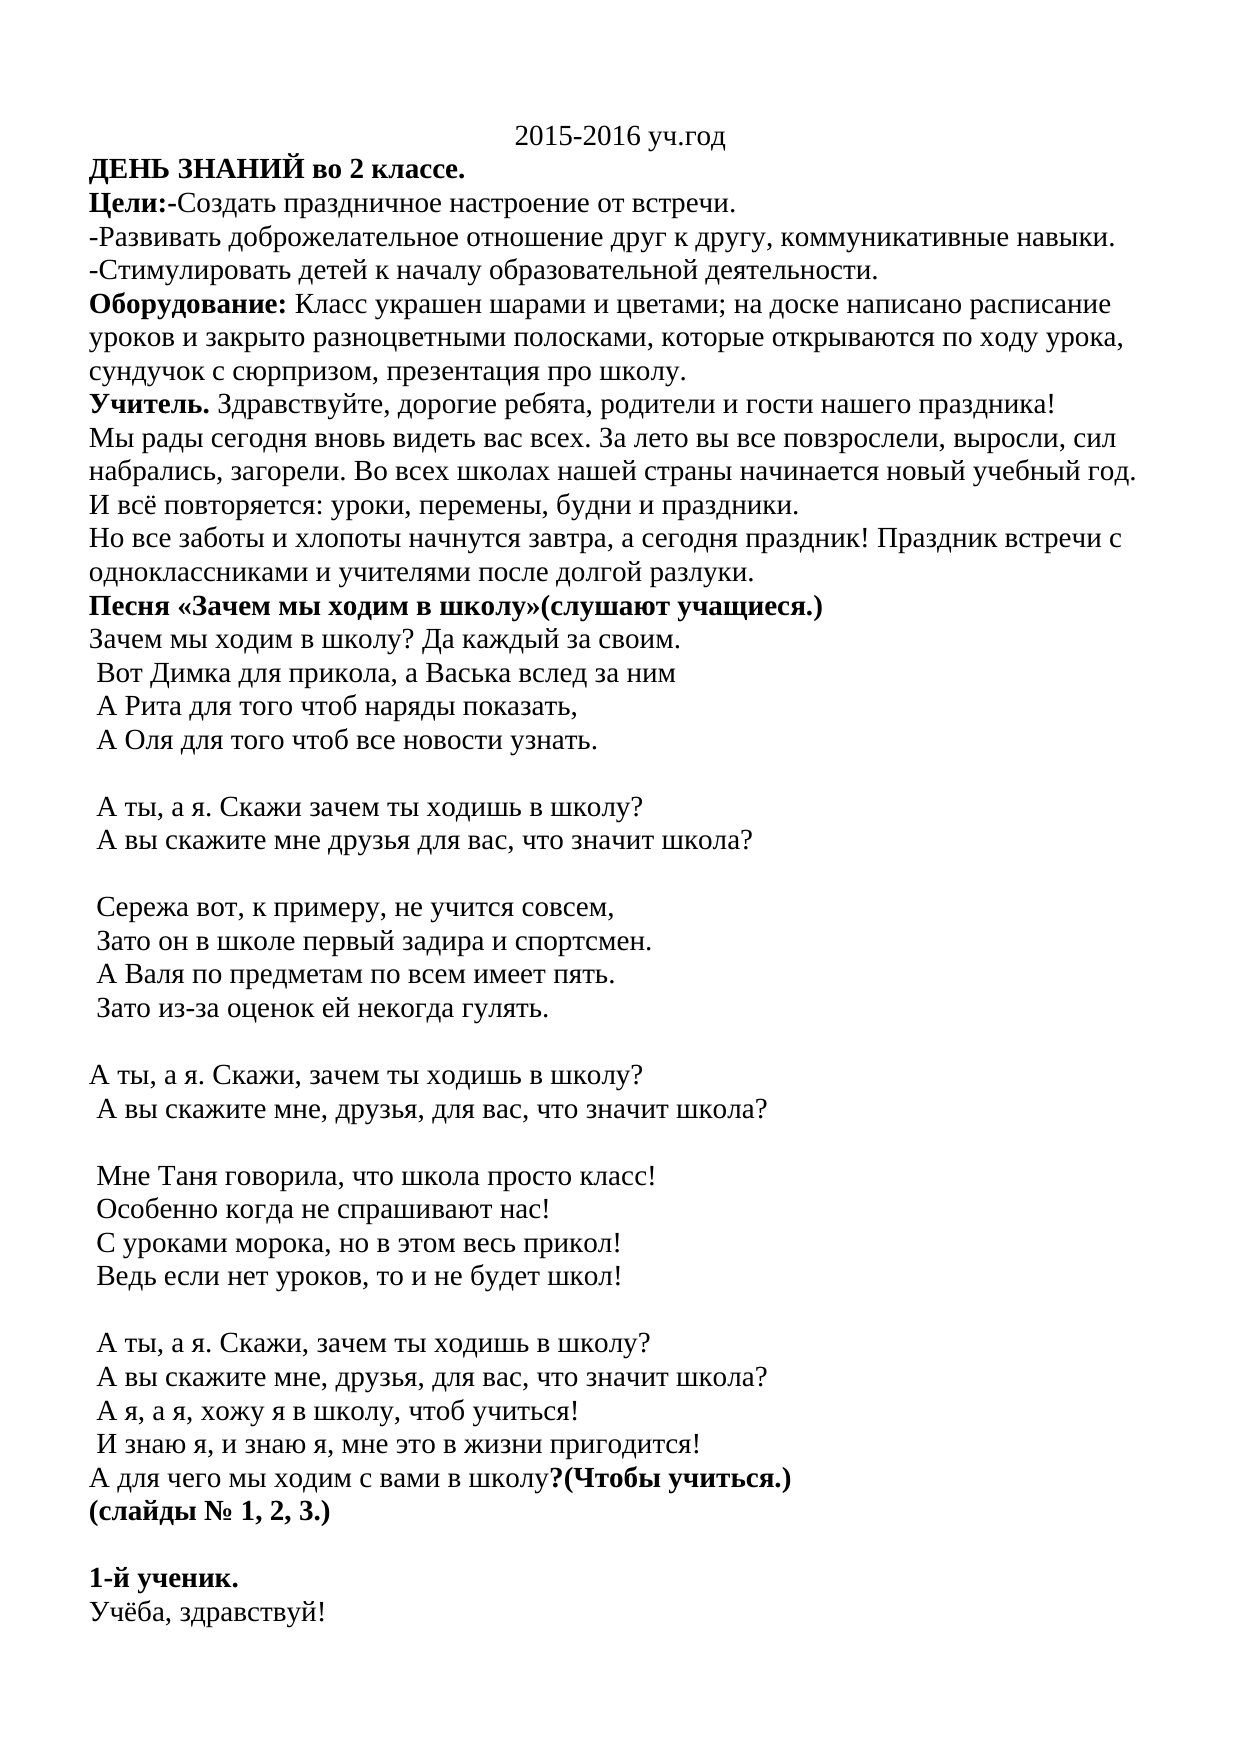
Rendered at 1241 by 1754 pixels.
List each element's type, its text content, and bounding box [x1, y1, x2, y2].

text А вы скажите мне, друзья, для вас, что значит школа? [89, 1359, 1152, 1393]
text Ведь если нет уроков, то и не будет школ! [89, 1258, 1152, 1292]
text Цели:-Создать праздничное настроение от встречи. [89, 185, 1152, 219]
text Мы рады сегодня вновь видеть вас всех. За лето вы все повзрослели, выросли, сил набрались, загорели. Во всех школах нашей страны начинается новый учебный год. И всё повторяется: уроки, перемены, будни и праздники. [89, 420, 1152, 521]
text А для чего мы ходим с вами в школу?(Чтобы учиться.) [89, 1460, 1152, 1493]
text Зато он в школе первый задира и спортсмен. [89, 923, 1152, 957]
text 1-й ученик. [89, 1560, 1152, 1594]
text Учитель. Здравствуйте, дорогие ребята, родители и гости нашего праздника! [89, 386, 1152, 420]
text 2015-2016 уч.год [89, 118, 1152, 152]
text ДЕНЬ ЗНАНИЙ во 2 классе. [89, 152, 1152, 185]
text А ты, а я. Скажи зачем ты ходишь в школу? [89, 789, 1152, 822]
text -Развивать доброжелательное отношение друг к другу, коммуникативные навыки. [89, 219, 1152, 252]
text (слайды № 1, 2, 3.) [89, 1493, 1152, 1527]
text Песня «Зачем мы ходим в школу»(слушают учащиеся.) [89, 588, 1152, 621]
text А я, а я, хожу я в школу, чтоб учиться! [89, 1393, 1152, 1426]
text Сережа вот, к примеру, не учится совсем, [89, 889, 1152, 923]
text А вы скажите мне, друзья, для вас, что значит школа? [89, 1091, 1152, 1124]
text -Стимулировать детей к началу образовательной деятельности. [89, 252, 1152, 286]
text Особенно когда не спрашивают нас! [89, 1191, 1152, 1225]
text С уроками морока, но в этом весь прикол! [89, 1225, 1152, 1258]
text А Оля для того чтоб все новости узнать. [89, 722, 1152, 755]
text Учёба, здравствуй! [89, 1594, 1152, 1627]
text Мне Таня говорила, что школа просто класс! [89, 1158, 1152, 1191]
text А вы скажите мне друзья для вас, что значит школа? [89, 822, 1152, 856]
text А ты, а я. Скажи, зачем ты ходишь в школу? [89, 1057, 1152, 1091]
text Зачем мы ходим в школу? Да каждый за своим. [89, 621, 1152, 655]
text Но все заботы и хлопоты начнутся завтра, а сегодня праздник! Праздник встречи с одноклассниками и учителями после долгой разлуки. [89, 521, 1152, 588]
text И знаю я, и знаю я, мне это в жизни пригодится! [89, 1426, 1152, 1460]
text Вот Димка для прикола, а Васька вслед за ним [89, 655, 1152, 688]
text Оборудование: Класс украшен шарами и цветами; на доске написано расписание уроков и закрыто разноцветными полосками, которые открываются по ходу урока, сундучок с сюрпризом, презентация про школу. [89, 286, 1152, 386]
text А Рита для того чтоб наряды показать, [89, 688, 1152, 722]
text А ты, а я. Скажи, зачем ты ходишь в школу? [89, 1326, 1152, 1359]
text Зато из-за оценок ей некогда гулять. [89, 990, 1152, 1024]
text А Валя по предметам по всем имеет пять. [89, 957, 1152, 990]
